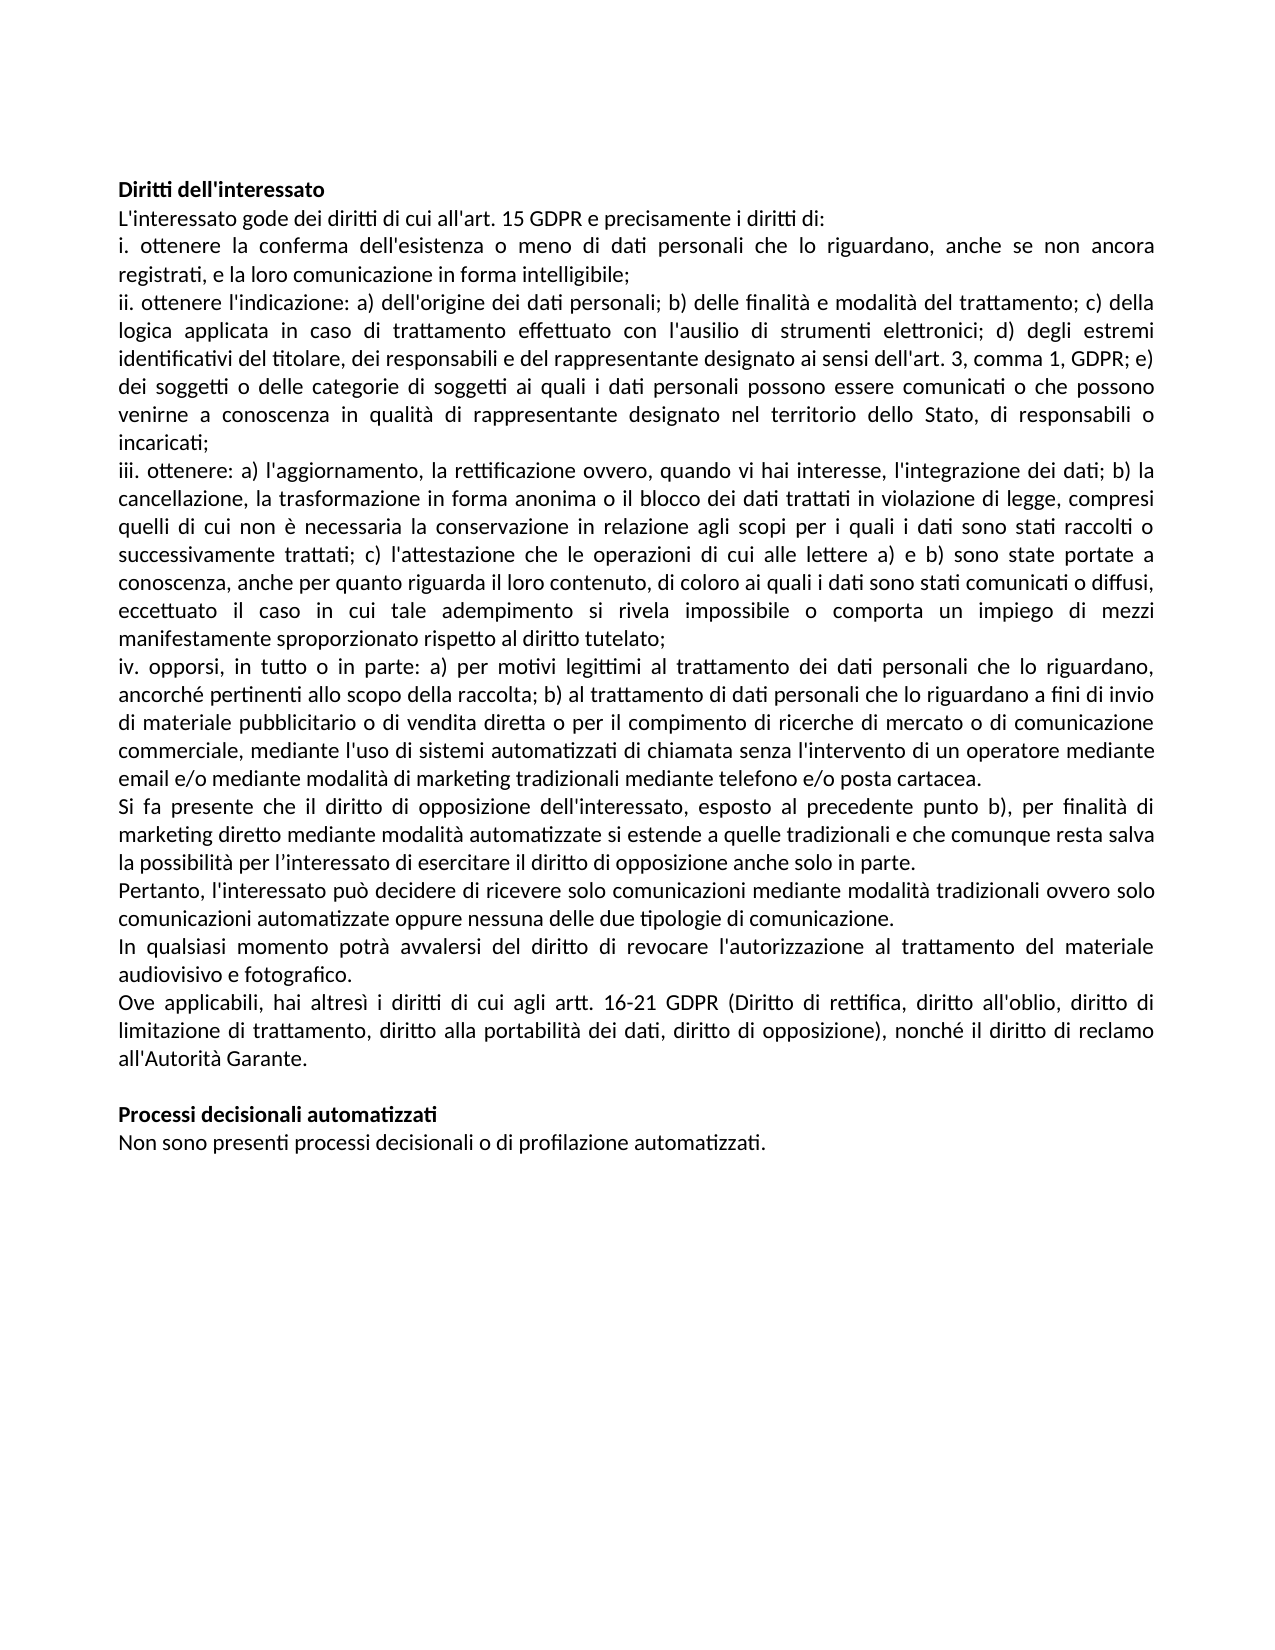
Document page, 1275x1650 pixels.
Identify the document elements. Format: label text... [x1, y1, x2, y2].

text iii. ottenere: a) l'aggiornamento, la rettificazione ovvero, quando vi hai interesse, l'integrazione dei dati; b) la cancellazione, la trasformazione in forma anonima o il blocco dei dati trattati in violazione di legge, compresi quelli di cui non è necessaria la conservazione in relazione agli scopi per i quali i dati sono stati raccolti o successivamente trattati; c) l'attestazione che le operazioni di cui alle lettere a) e b) sono state portate a conoscenza, anche per quanto riguarda il loro contenuto, di coloro ai quali i dati sono stati comunicati o diffusi, eccettuato il caso in cui tale adempimento si rivela impossibile o comporta un impiego di mezzi manifestamente sproporzionato rispetto al diritto tutelato; [118, 456, 1157, 652]
text ii. ottenere l'indicazione: a) dell'origine dei dati personali; b) delle finalità e modalità del trattamento; c) della logica applicata in caso di trattamento effettuato con l'ausilio di strumenti elettronici; d) degli estremi identificativi del titolare, dei responsabili e del rappresentante designato ai sensi dell'art. 3, comma 1, GDPR; e) dei soggetti o delle categorie di soggetti ai quali i dati personali possono essere comunicati o che possono venirne a conoscenza in qualità di rappresentante designato nel territorio dello Stato, di responsabili o incaricati; [118, 288, 1157, 456]
text Ove applicabili, hai altresì i diritti di cui agli artt. 16-21 GDPR (Diritto di rettifica, diritto all'oblio, diritto di limitazione di trattamento, diritto alla portabilità dei dati, diritto di opposizione), nonché il diritto di reclamo all'Autorità Garante. [118, 988, 1157, 1072]
text i. ottenere la conferma dell'esistenza o meno di dati personali che lo riguardano, anche se non ancora registrati, e la loro comunicazione in forma intelligibile; [118, 232, 1157, 288]
text In qualsiasi momento potrà avvalersi del diritto di revocare l'autorizzazione al trattamento del materiale audiovisivo e fotografico. [118, 932, 1157, 988]
text Processi decisionali automatizzati [118, 1100, 1157, 1128]
text Si fa presente che il diritto di opposizione dell'interessato, esposto al precedente punto b), per finalità di marketing diretto mediante modalità automatizzate si estende a quelle tradizionali e che comunque resta salva la possibilità per l’interessato di esercitare il diritto di opposizione anche solo in parte. [118, 792, 1157, 876]
text Diritti dell'interessato [118, 176, 1157, 204]
text Pertanto, l'interessato può decidere di ricevere solo comunicazioni mediante modalità tradizionali ovvero solo comunicazioni automatizzate oppure nessuna delle due tipologie di comunicazione. [118, 876, 1157, 932]
text Non sono presenti processi decisionali o di profilazione automatizzati. [118, 1128, 1157, 1156]
text iv. opporsi, in tutto o in parte: a) per motivi legittimi al trattamento dei dati personali che lo riguardano, ancorché pertinenti allo scopo della raccolta; b) al trattamento di dati personali che lo riguardano a fini di invio di materiale pubblicitario o di vendita diretta o per il compimento di ricerche di mercato o di comunicazione commerciale, mediante l'uso di sistemi automatizzati di chiamata senza l'intervento di un operatore mediante email e/o mediante modalità di marketing tradizionali mediante telefono e/o posta cartacea. [118, 652, 1157, 792]
text L'interessato gode dei diritti di cui all'art. 15 GDPR e precisamente i diritti di: [118, 204, 1157, 232]
